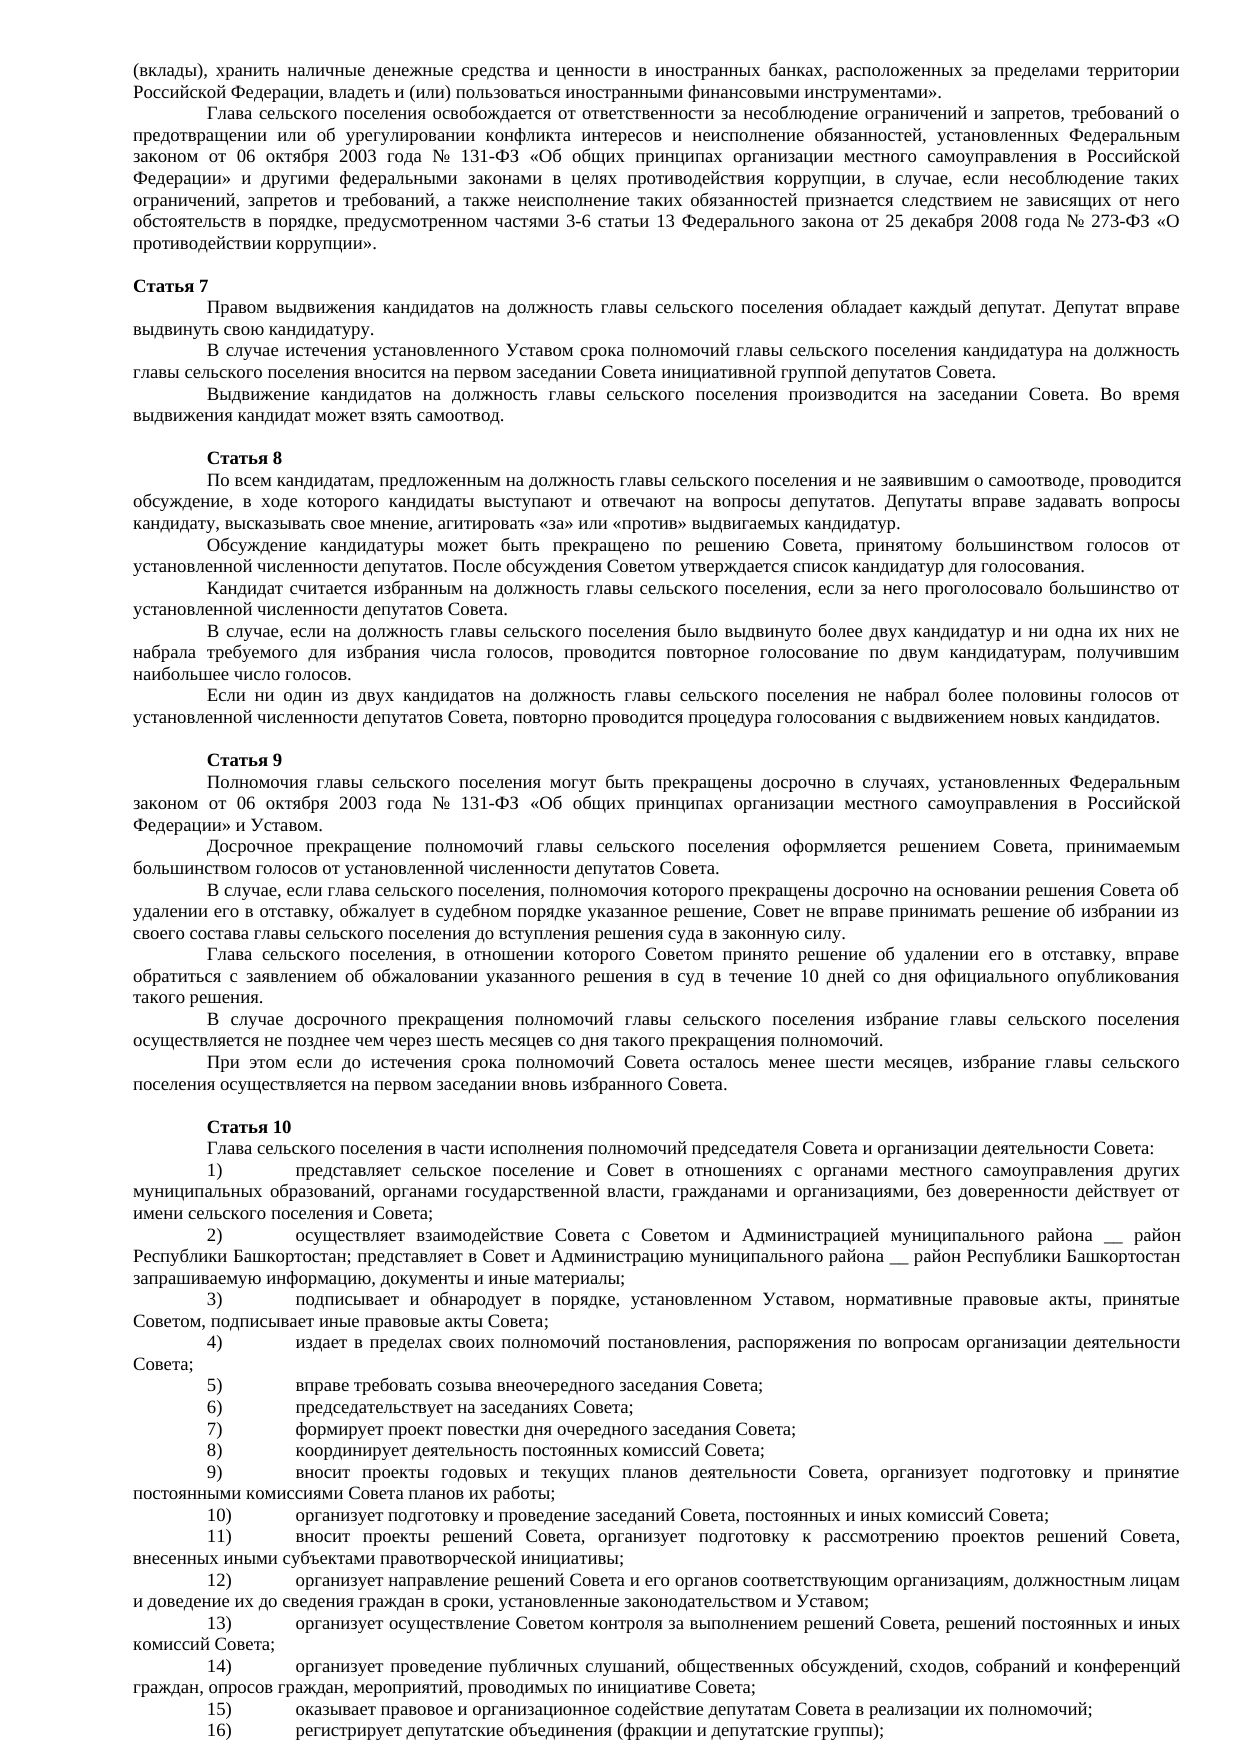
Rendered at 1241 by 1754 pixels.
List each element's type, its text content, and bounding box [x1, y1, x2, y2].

text Статья 9 [133, 749, 1181, 771]
text 13) организует осуществление Советом контроля за выполнением решений Совета, решений постоянных и иных комиссий Совета; [133, 1612, 1181, 1655]
text Полномочия главы сельского поселения могут быть прекращены досрочно в случаях, установленных Федеральным законом от 06 октября 2003 года № 131-ФЗ «Об общих принципах организации местного самоуправления в Российской Федерации» и Уставом. [133, 771, 1181, 835]
text 8) координирует деятельность постоянных комиссий Совета; [133, 1439, 1181, 1461]
text При этом если до истечения срока полномочий Совета осталось менее шести месяцев, избрание главы сельского поселения осуществляется на первом заседании вновь избранного Совета. [133, 1051, 1181, 1094]
text Глава сельского поселения, в отношении которого Советом принято решение об удалении его в отставку, вправе обратиться с заявлением об обжаловании указанного решения в суд в течение 10 дней со дня официального опубликования такого решения. [133, 943, 1181, 1008]
text Обсуждение кандидатуры может быть прекращено по решению Совета, принятому большинством голосов от установленной численности депутатов. После обсуждения Советом утверждается список кандидатур для голосования. [133, 533, 1181, 577]
text 10) организует подготовку и проведение заседаний Совета, постоянных и иных комиссий Совета; [133, 1504, 1181, 1525]
text 1) представляет сельское поселение и Совет в отношениях с органами местного самоуправления других муниципальных образований, органами государственной власти, гражданами и организациями, без доверенности действует от имени сельского поселения и Совета; [133, 1159, 1181, 1223]
text Статья 7 [133, 275, 1181, 296]
text 2) осуществляет взаимодействие Совета с Советом и Администрацией муниципального района __ район Республики Башкортостан; представляет в Совет и Администрацию муниципального района __ район Республики Башкортостан запрашиваемую информацию, документы и иные материалы; [133, 1223, 1181, 1288]
text Статья 10 [133, 1116, 1181, 1137]
text 3) подписывает и обнародует в порядке, установленном Уставом, нормативные правовые акты, принятые Советом, подписывает иные правовые акты Совета; [133, 1288, 1181, 1331]
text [133, 59, 1181, 102]
text В случае, если на должность главы сельского поселения было выдвинуто более двух кандидатур и ни одна их них не набрала требуемого для избрания числа голосов, проводится повторное голосование по двум кандидатурам, получившим наибольшее число голосов. [133, 620, 1181, 684]
text 11) вносит проекты решений Совета, организует подготовку к рассмотрению проектов решений Совета, внесенных иными субъектами правотворческой инициативы; [133, 1525, 1181, 1568]
text 6) председательствует на заседаниях Совета; [133, 1396, 1181, 1417]
text 5) вправе требовать созыва внеочередного заседания Совета; [133, 1374, 1181, 1396]
text Если ни один из двух кандидатов на должность главы сельского поселения не набрал более половины голосов от установленной численности депутатов Совета, повторно проводится процедура голосования с выдвижением новых кандидатов. [133, 684, 1181, 727]
text 9) вносит проекты годовых и текущих планов деятельности Совета, организует подготовку и принятие постоянными комиссиями Совета планов их работы; [133, 1461, 1181, 1504]
text Глава сельского поселения освобождается от ответственности за несоблюдение ограничений и запретов, требований о предотвращении или об урегулировании конфликта интересов и неисполнение обязанностей, установленных Федеральным законом от 06 октября 2003 года № 131-ФЗ «Об общих принципах организации местного самоуправления в Российской Федерации» и другими федеральными законами в целях противодействия коррупции, в случае, если несоблюдение таких ограничений, запретов и требований, а также неисполнение таких обязанностей признается следствием не зависящих от него обстоятельств в порядке, предусмотренном частями 3-6 статьи 13 Федерального закона от 25 декабря 2008 года № 273-ФЗ «О противодействии коррупции». [133, 102, 1181, 253]
text 15) оказывает правовое и организационное содействие депутатам Совета в реализации их полномочий; [133, 1698, 1181, 1719]
text Кандидат считается избранным на должность главы сельского поселения, если за него проголосовало большинство от установленной численности депутатов Совета. [133, 577, 1181, 620]
text 4) издает в пределах своих полномочий постановления, распоряжения по вопросам организации деятельности Совета; [133, 1331, 1181, 1374]
text Глава сельского поселения в части исполнения полномочий председателя Совета и организации деятельности Совета: [133, 1137, 1181, 1159]
text 12) организует направление решений Совета и его органов соответствующим организациям, должностным лицам и доведение их до сведения граждан в сроки, установленные законодательством и Уставом; [133, 1568, 1181, 1612]
text Выдвижение кандидатов на должность главы сельского поселения производится на заседании Совета. Во время выдвижения кандидат может взять самоотвод. [133, 382, 1181, 426]
text Правом выдвижения кандидатов на должность главы сельского поселения обладает каждый депутат. Депутат вправе выдвинуть свою кандидатуру. [133, 296, 1181, 339]
text В случае истечения установленного Уставом срока полномочий главы сельского поселения кандидатура на должность главы сельского поселения вносится на первом заседании Совета инициативной группой депутатов Совета. [133, 339, 1181, 382]
text В случае досрочного прекращения полномочий главы сельского поселения избрание главы сельского поселения осуществляется не позднее чем через шесть месяцев со дня такого прекращения полномочий. [133, 1008, 1181, 1051]
text 16) регистрирует депутатские объединения (фракции и депутатские группы); [133, 1719, 1181, 1741]
text Досрочное прекращение полномочий главы сельского поселения оформляется решением Совета, принимаемым большинством голосов от установленной численности депутатов Совета. [133, 835, 1181, 878]
text По всем кандидатам, предложенным на должность главы сельского поселения и не заявившим о самоотводе, проводится обсуждение, в ходе которого кандидаты выступают и отвечают на вопросы депутатов. Депутаты вправе задавать вопросы кандидату, высказывать свое мнение, агитировать «за» или «против» выдвигаемых кандидатур. [133, 469, 1181, 533]
text 14) организует проведение публичных слушаний, общественных обсуждений, сходов, собраний и конференций граждан, опросов граждан, мероприятий, проводимых по инициативе Совета; [133, 1655, 1181, 1698]
text Статья 8 [133, 447, 1181, 469]
text 7) формирует проект повестки дня очередного заседания Совета; [133, 1417, 1181, 1439]
text В случае, если глава сельского поселения, полномочия которого прекращены досрочно на основании решения Совета об удалении его в отставку, обжалует в судебном порядке указанное решение, Совет не вправе принимать решение об избрании из своего состава главы сельского поселения до вступления решения суда в законную силу. [133, 878, 1181, 943]
